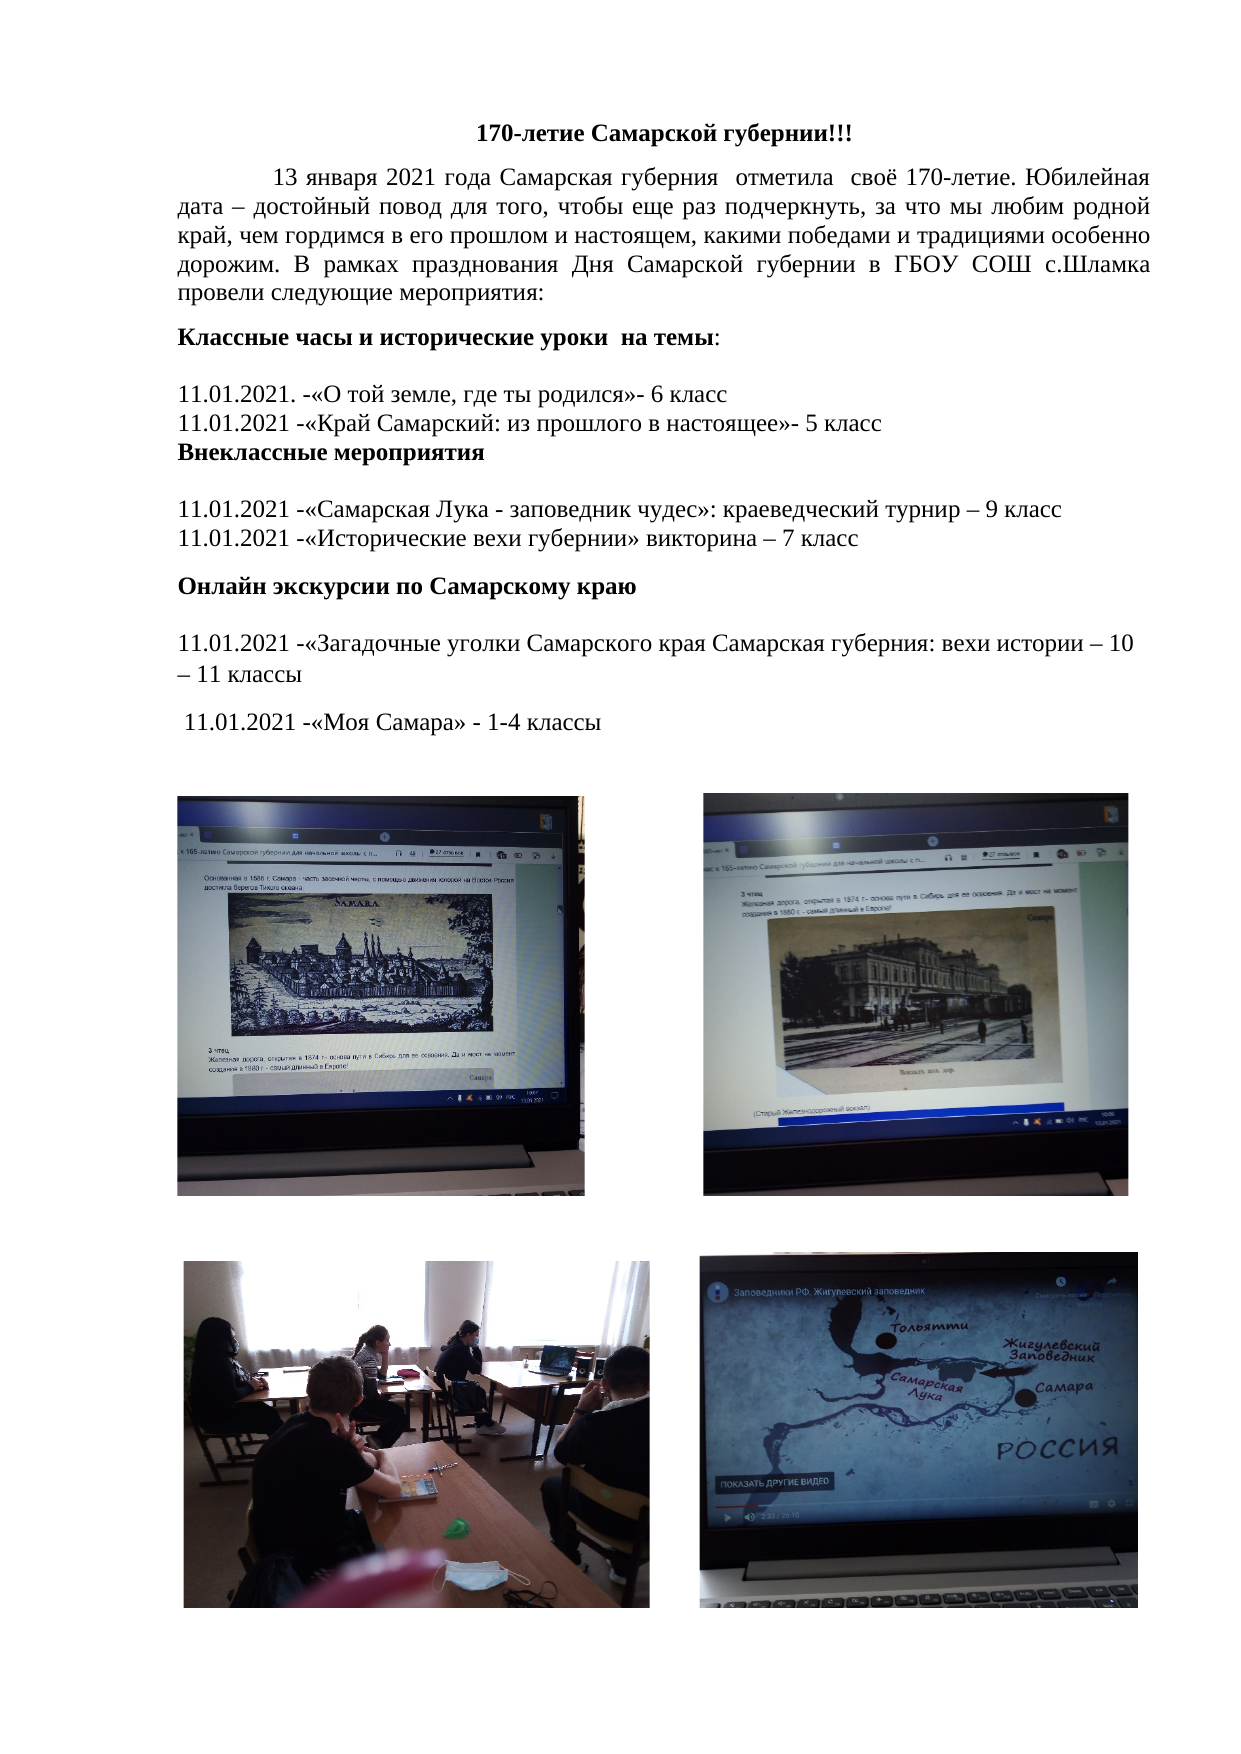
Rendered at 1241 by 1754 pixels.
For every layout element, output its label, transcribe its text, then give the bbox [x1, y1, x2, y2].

picture [703, 793, 1129, 1196]
text 11.01.2021 -«Моя Самара» - 1-4 классы [177, 707, 1152, 736]
text 13 января 2021 года Самарская губерния отметила своё 170-летие. Юбилейная дата – достойный повод для того, чтобы еще раз подчеркнуть, за что мы любим родной край, чем гордимся в его прошлом и настоящем, какими победами и традициями особенно дорожим. В рамках празднования Дня Самарской губернии в ГБОУ СОШ с.Шламка провели следующие мероприятия: [177, 162, 1152, 306]
text 11.01.2021 -«Исторические вехи губернии» викторина – 7 класс [177, 523, 1152, 552]
text 11.01.2021 -«Самарская Лука - заповедник чудес»: краеведческий турнир – 9 класс [177, 494, 1152, 523]
text 11.01.2021 -«Загадочные уголки Самарского края Самарская губерния: вехи истории – 10 – 11 классы [177, 628, 1152, 688]
text Внеклассные мероприятия [177, 437, 1152, 466]
text 11.01.2021 -«Край Самарский: из прошлого в настоящее»- 5 класс [177, 408, 1152, 437]
text 170-летие Самарской губернии!!! [177, 118, 1152, 147]
text Онлайн экскурсии по Самарскому краю [177, 571, 1152, 599]
text 11.01.2021. -«О той земле, где ты родился»- 6 класс [177, 379, 1152, 408]
picture [183, 1261, 650, 1608]
text Классные часы и исторические уроки на темы: [177, 322, 1152, 351]
picture [699, 1252, 1138, 1608]
picture [177, 796, 585, 1196]
